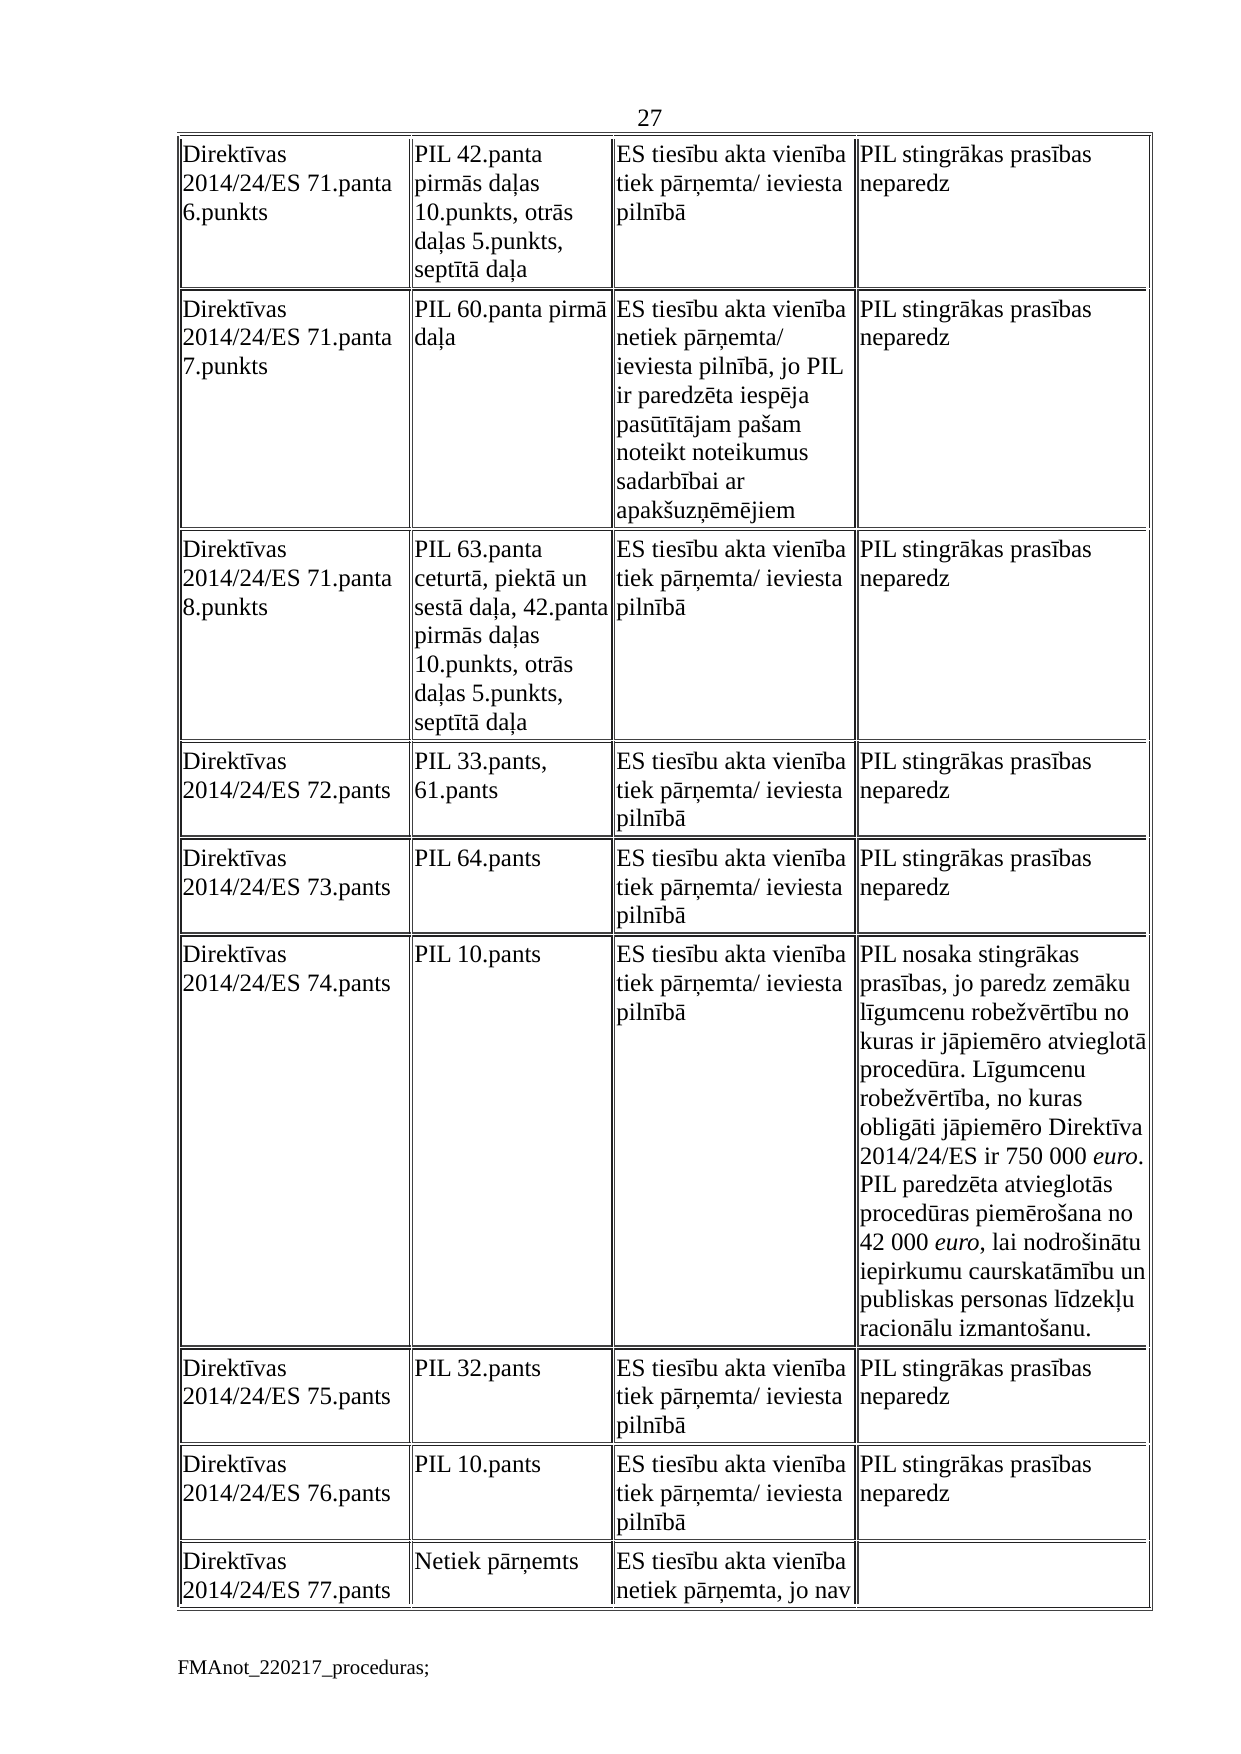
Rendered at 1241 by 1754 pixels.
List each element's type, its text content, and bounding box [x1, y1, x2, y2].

table_cell ES tiesību akta vienība tiek pārņemta/ ieviesta pilnībā [615, 840, 854, 932]
table_cell ES tiesību akta vienība tiek pārņemta/ ieviesta pilnībā [615, 1350, 854, 1442]
table_cell PIL 42.panta pirmās daļas 10.punkts, otrās daļas 5.punkts, septītā daļa [411, 136, 613, 286]
table_cell ES tiesību akta vienība tiek pārņemta/ ieviesta pilnībā [615, 1446, 854, 1539]
table_cell PIL 33.pants, 61.pants [413, 743, 611, 835]
table_cell PIL 63.panta ceturtā, piektā un sestā daļa, 42.panta pirmās daļas 10.punkts, otrās daļas 5.punkts, septītā daļa [413, 531, 611, 739]
table_cell Direktīvas 2014/24/ES 71.panta 7.punkts [182, 291, 409, 527]
table_cell Direktīvas 2014/24/ES 76.pants [182, 1446, 409, 1539]
table_cell PIL nosaka stingrākas prasības, jo paredz zemāku līgumcenu robežvērtību no kuras ir jāpiemēro atvieglotā procedūra. Līgumcenu robežvērtība, no kuras obligāti jāpiemēro Direktīva 2014/24/ES ir 750 000 euro. PIL paredzēta atvieglotās procedūras piemērošana no 42 000 euro, lai nodrošinātu iepirkumu caurskatāmību un publiskas personas līdzekļu racionālu izmantošanu. [856, 932, 1151, 1345]
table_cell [179, 1539, 411, 1607]
table_cell PIL 10.pants [413, 937, 611, 1345]
table_cell Direktīvas 2014/24/ES 73.pants [182, 840, 409, 932]
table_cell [613, 1543, 856, 1607]
table_cell Direktīvas 2014/24/ES 71.panta 8.punkts [182, 531, 409, 739]
table_cell PIL stingrākas prasības neparedz [856, 835, 1151, 932]
table_cell Netiek pārņemts [411, 1543, 613, 1607]
table_cell PIL stingrākas prasības neparedz [856, 739, 1151, 835]
table_cell [856, 1539, 1151, 1607]
table_cell Direktīvas 2014/24/ES 75.pants [182, 1350, 409, 1442]
table_cell ES tiesību akta vienība tiek pārņemta/ ieviesta pilnībā [615, 743, 854, 835]
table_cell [856, 133, 1151, 286]
table_cell PIL stingrākas prasības neparedz [856, 286, 1151, 527]
table_cell ES tiesību akta vienība tiek pārņemta/ ieviesta pilnībā [615, 937, 854, 1345]
table_cell PIL stingrākas prasības neparedz [856, 1442, 1151, 1539]
table_cell ES tiesību akta vienība tiek pārņemta/ ieviesta pilnībā [615, 531, 854, 739]
table_cell ES tiesību akta vienība netiek pārņemta/ ieviesta pilnībā, jo PIL ir paredzēta iespēja pasūtītājam pašam noteikt noteikumus sadarbībai ar apakšuzņēmējiem [615, 291, 854, 527]
table_cell PIL 64.pants [413, 840, 611, 932]
table_cell PIL stingrākas prasības neparedz [859, 1345, 1149, 1442]
table_cell PIL 60.panta pirmā daļa [413, 291, 611, 527]
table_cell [613, 136, 856, 286]
table_cell PIL 10.pants [413, 1446, 611, 1539]
table_cell Direktīvas 2014/24/ES 72.pants [182, 743, 409, 835]
table_cell PIL 32.pants [413, 1350, 611, 1442]
table_cell Direktīvas 2014/24/ES 71.panta 6.punkts [179, 133, 411, 286]
table_cell Direktīvas 2014/24/ES 74.pants [182, 937, 409, 1345]
table_cell PIL stingrākas prasības neparedz [856, 527, 1151, 739]
